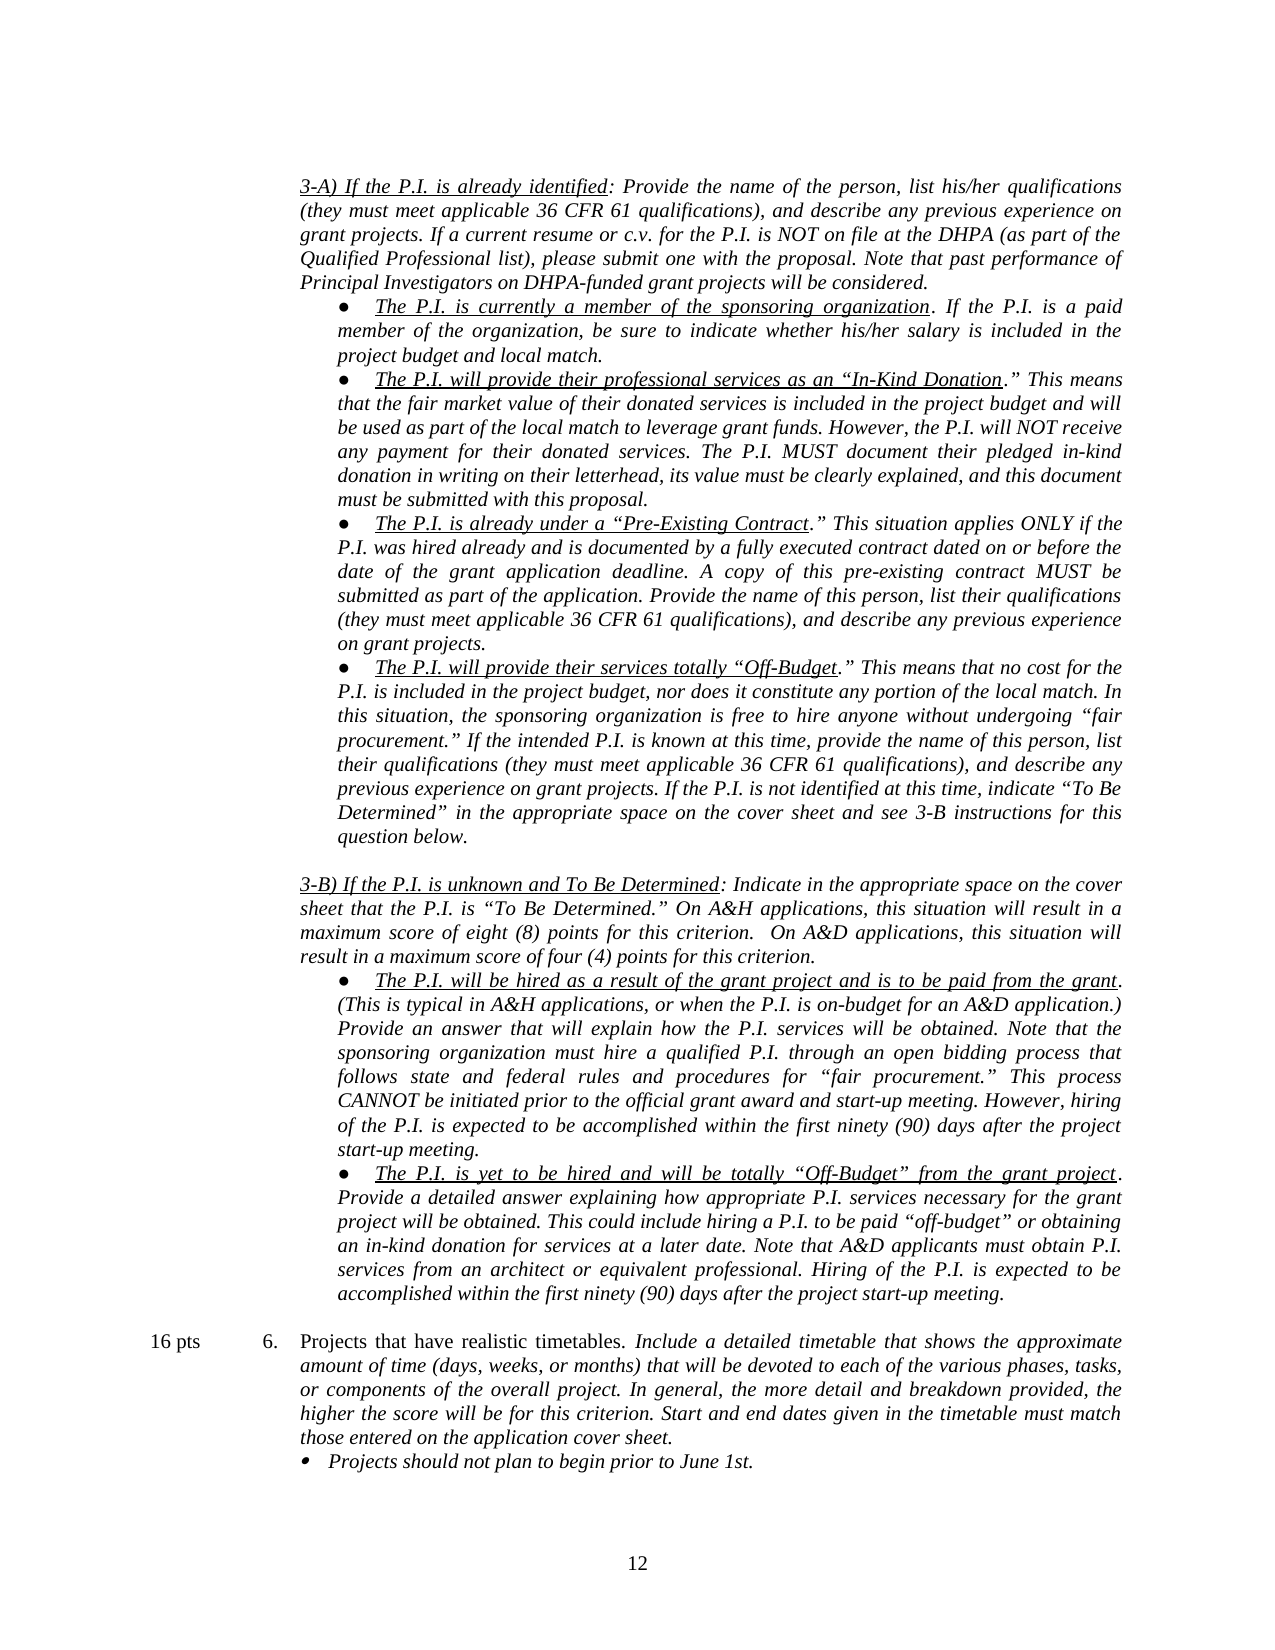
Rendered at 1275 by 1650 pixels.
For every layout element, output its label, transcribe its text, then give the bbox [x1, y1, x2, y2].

text 3-A) If the P.I. is already identified: Provide the name of the person, list his/her qualifications (they must meet applicable 36 CFR 61 qualifications), and describe any previous experience on grant projects. If a current resume or c.v. for the P.I. is NOT on file at the DHPA (as part of the Qualified Professional list), please submit one with the proposal. Note that past performance of Principal Investigators on DHPA-funded grant projects will be considered. [300, 174, 1125, 294]
text ● The P.I. is currently a member of the sponsoring organization. If the P.I. is a paid member of the organization, be sure to indicate whether his/her salary is included in the project budget and local match. [150, 294, 1125, 367]
text ● The P.I. will be hired as a result of the grant project and is to be paid from the grant. (This is typical in A&H applications, or when the P.I. is on-budget for an A&D application.) Provide an answer that will explain how the P.I. services will be obtained. Note that the sponsoring organization must hire a qualified P.I. through an open bidding process that follows state and federal rules and procedures for “fair procurement.” This process CANNOT be initiated prior to the official grant award and start-up meeting. However, hiring of the P.I. is expected to be accomplished within the first ninety (90) days after the project start-up meeting. [150, 968, 1125, 1161]
text 16 pts 6. Projects that have realistic timetables. Include a detailed timetable that shows the approximate amount of time (days, weeks, or months) that will be devoted to each of the various phases, tasks, or components of the overall project. In general, the more detail and breakdown provided, the higher the score will be for this criterion. Start and end dates given in the timetable must match those entered on the application cover sheet. [150, 1329, 1125, 1449]
text ● The P.I. will provide their professional services as an “In-Kind Donation.” This means that the fair market value of their donated services is included in the project budget and will be used as part of the local match to leverage grant funds. However, the P.I. will NOT receive any payment for their donated services. The P.I. MUST document their pledged in-kind donation in writing on their letterhead, its value must be clearly explained, and this document must be submitted with this proposal. [150, 367, 1125, 511]
text 3-B) If the P.I. is unknown and To Be Determined: Indicate in the appropriate space on the cover sheet that the P.I. is “To Be Determined.” On A&H applications, this situation will result in a maximum score of eight (8) points for this criterion. On A&D applications, this situation will result in a maximum score of four (4) points for this criterion. [300, 872, 1125, 968]
list Projects should not plan to begin prior to June 1st. [300, 1449, 1125, 1473]
text ● The P.I. is yet to be hired and will be totally “Off-Budget” from the grant project. Provide a detailed answer explaining how appropriate P.I. services necessary for the grant project will be obtained. This could include hiring a P.I. to be paid “off-budget” or obtaining an in-kind donation for services at a later date. Note that A&D applicants must obtain P.I. services from an architect or equivalent professional. Hiring of the P.I. is expected to be accomplished within the first ninety (90) days after the project start-up meeting. [150, 1161, 1125, 1305]
text ● The P.I. is already under a “Pre-Existing Contract.” This situation applies ONLY if the P.I. was hired already and is documented by a fully executed contract dated on or before the date of the grant application deadline. A copy of this pre-existing contract MUST be submitted as part of the application. Provide the name of this person, list their qualifications (they must meet applicable 36 CFR 61 qualifications), and describe any previous experience on grant projects. [150, 511, 1125, 655]
text ● The P.I. will provide their services totally “Off-Budget.” This means that no cost for the P.I. is included in the project budget, nor does it constitute any portion of the local match. In this situation, the sponsoring organization is free to hire anyone without undergoing “fair procurement.” If the intended P.I. is known at this time, provide the name of this person, list their qualifications (they must meet applicable 36 CFR 61 qualifications), and describe any previous experience on grant projects. If the P.I. is not identified at this time, indicate “To Be Determined” in the appropriate space on the cover sheet and see 3-B instructions for this question below. [337, 655, 1125, 848]
